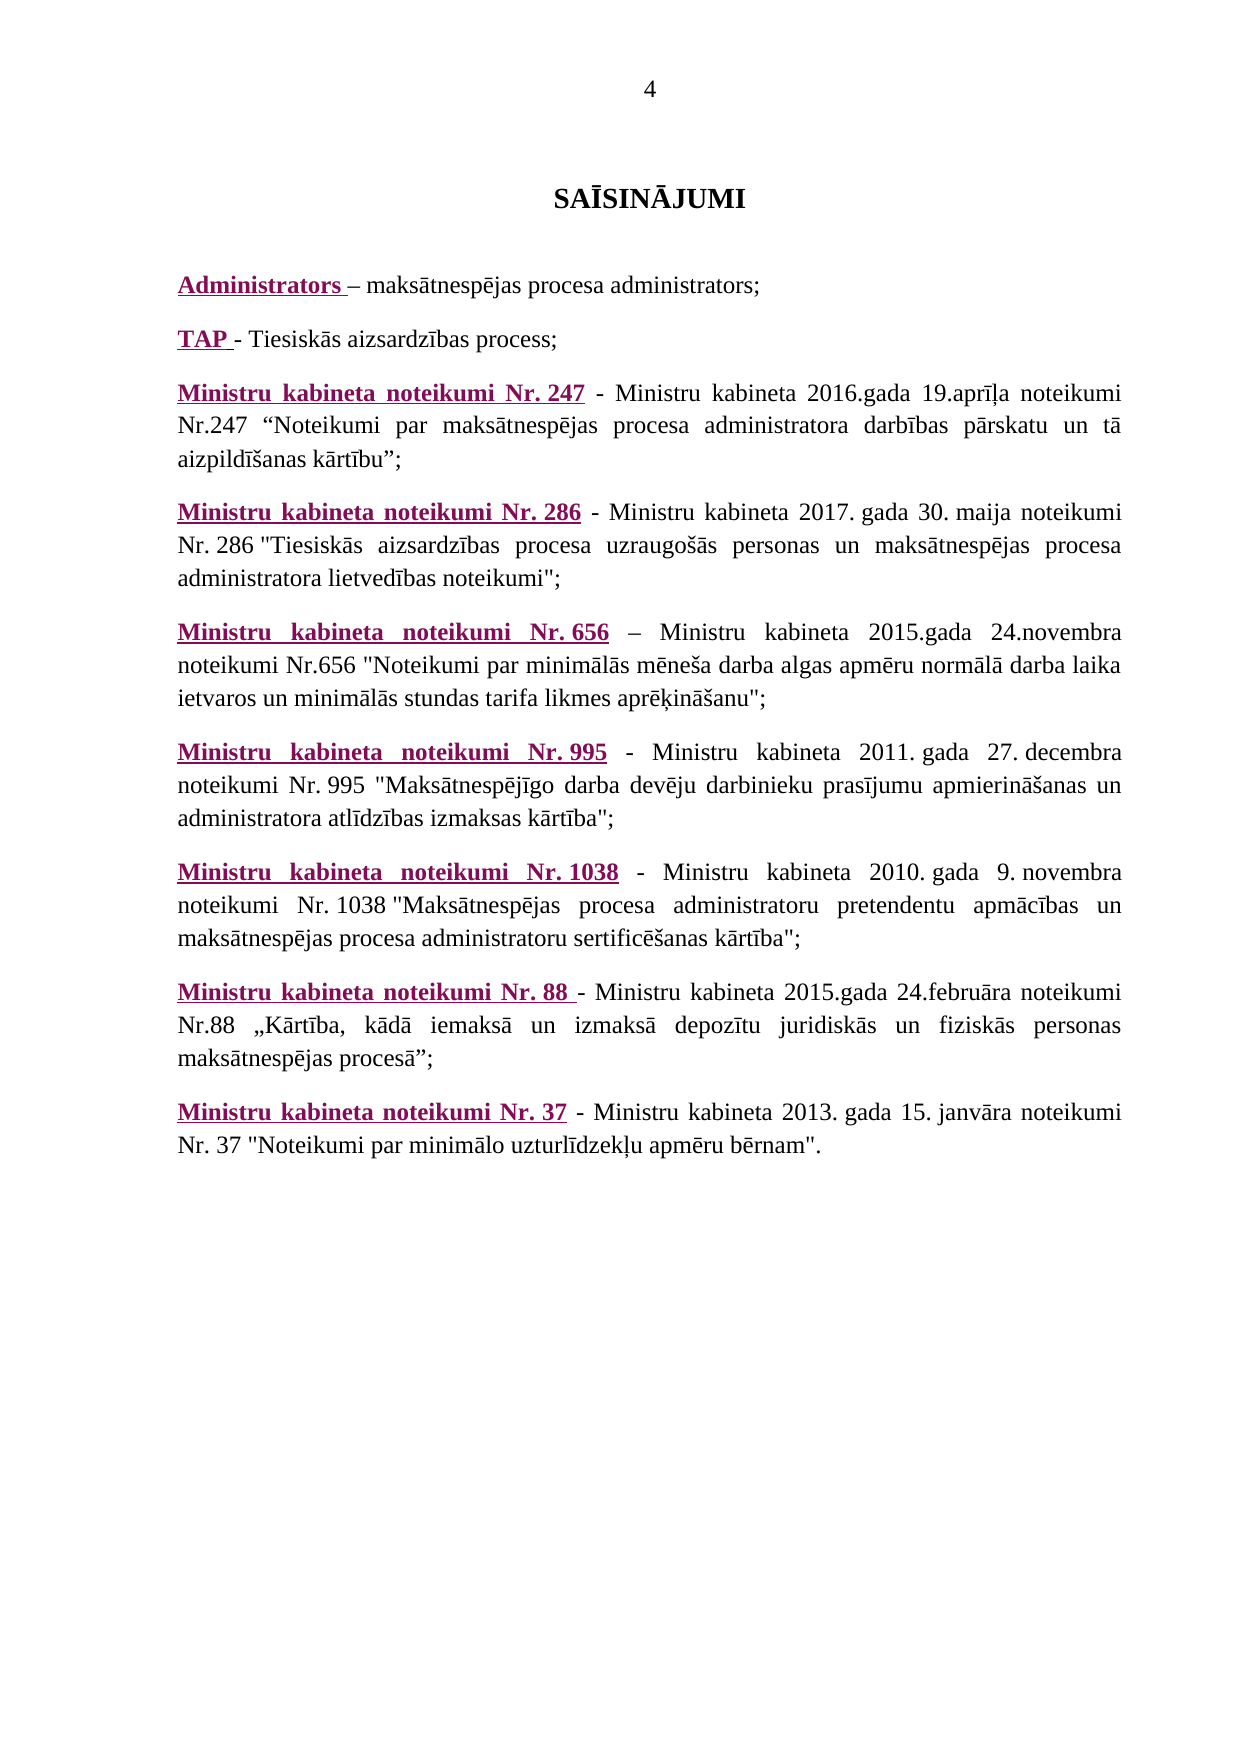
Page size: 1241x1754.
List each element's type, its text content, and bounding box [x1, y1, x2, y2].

text Ministru kabineta noteikumi Nr. 1038 - Ministru kabineta 2010. gada 9. novembra noteikumi Nr. 1038 "Maksātnespējas procesa administratoru pretendentu apmācības un maksātnespējas procesa administratoru sertificēšanas kārtība"; [177, 857, 1122, 952]
text Ministru kabineta noteikumi Nr. 247 - Ministru kabineta 2016.gada 19.aprīļa noteikumi Nr.247 “Noteikumi par maksātnespējas procesa administratora darbības pārskatu un tā aizpildīšanas kārtību”; [177, 378, 1122, 472]
text Ministru kabineta noteikumi Nr. 656 – Ministru kabineta 2015.gada 24.novembra noteikumi Nr.656 "Noteikumi par minimālās mēneša darba algas apmēru normālā darba laika ietvaros un minimālās stundas tarifa likmes aprēķināšanu"; [177, 617, 1122, 712]
text Ministru kabineta noteikumi Nr. 995 - Ministru kabineta 2011. gada 27. decembra noteikumi Nr. 995 "Maksātnespējīgo darba devēju darbinieku prasījumu apmierināšanas un administratora atlīdzības izmaksas kārtība"; [177, 737, 1122, 832]
text Ministru kabineta noteikumi Nr. 286 - Ministru kabineta 2017. gada 30. maija noteikumi Nr. 286 "Tiesiskās aizsardzības procesa uzraugošās personas un maksātnespējas procesa administratora lietvedības noteikumi"; [177, 497, 1122, 592]
text SAĪSINĀJUMI [177, 181, 1122, 215]
text TAP - Tiesiskās aizsardzības process; [177, 324, 1122, 352]
text Ministru kabineta noteikumi Nr. 88 - Ministru kabineta 2015.gada 24.februāra noteikumi Nr.88 „Kārtība, kādā iemaksā un izmaksā depozītu juridiskās un fiziskās personas maksātnespējas procesā”; [177, 977, 1122, 1072]
text Ministru kabineta noteikumi Nr. 37 - Ministru kabineta 2013. gada 15. janvāra noteikumi Nr. 37 "Noteikumi par minimālo uzturlīdzekļu apmēru bērnam". [177, 1097, 1122, 1159]
text Administrators – maksātnespējas procesa administrators; [177, 270, 1122, 299]
